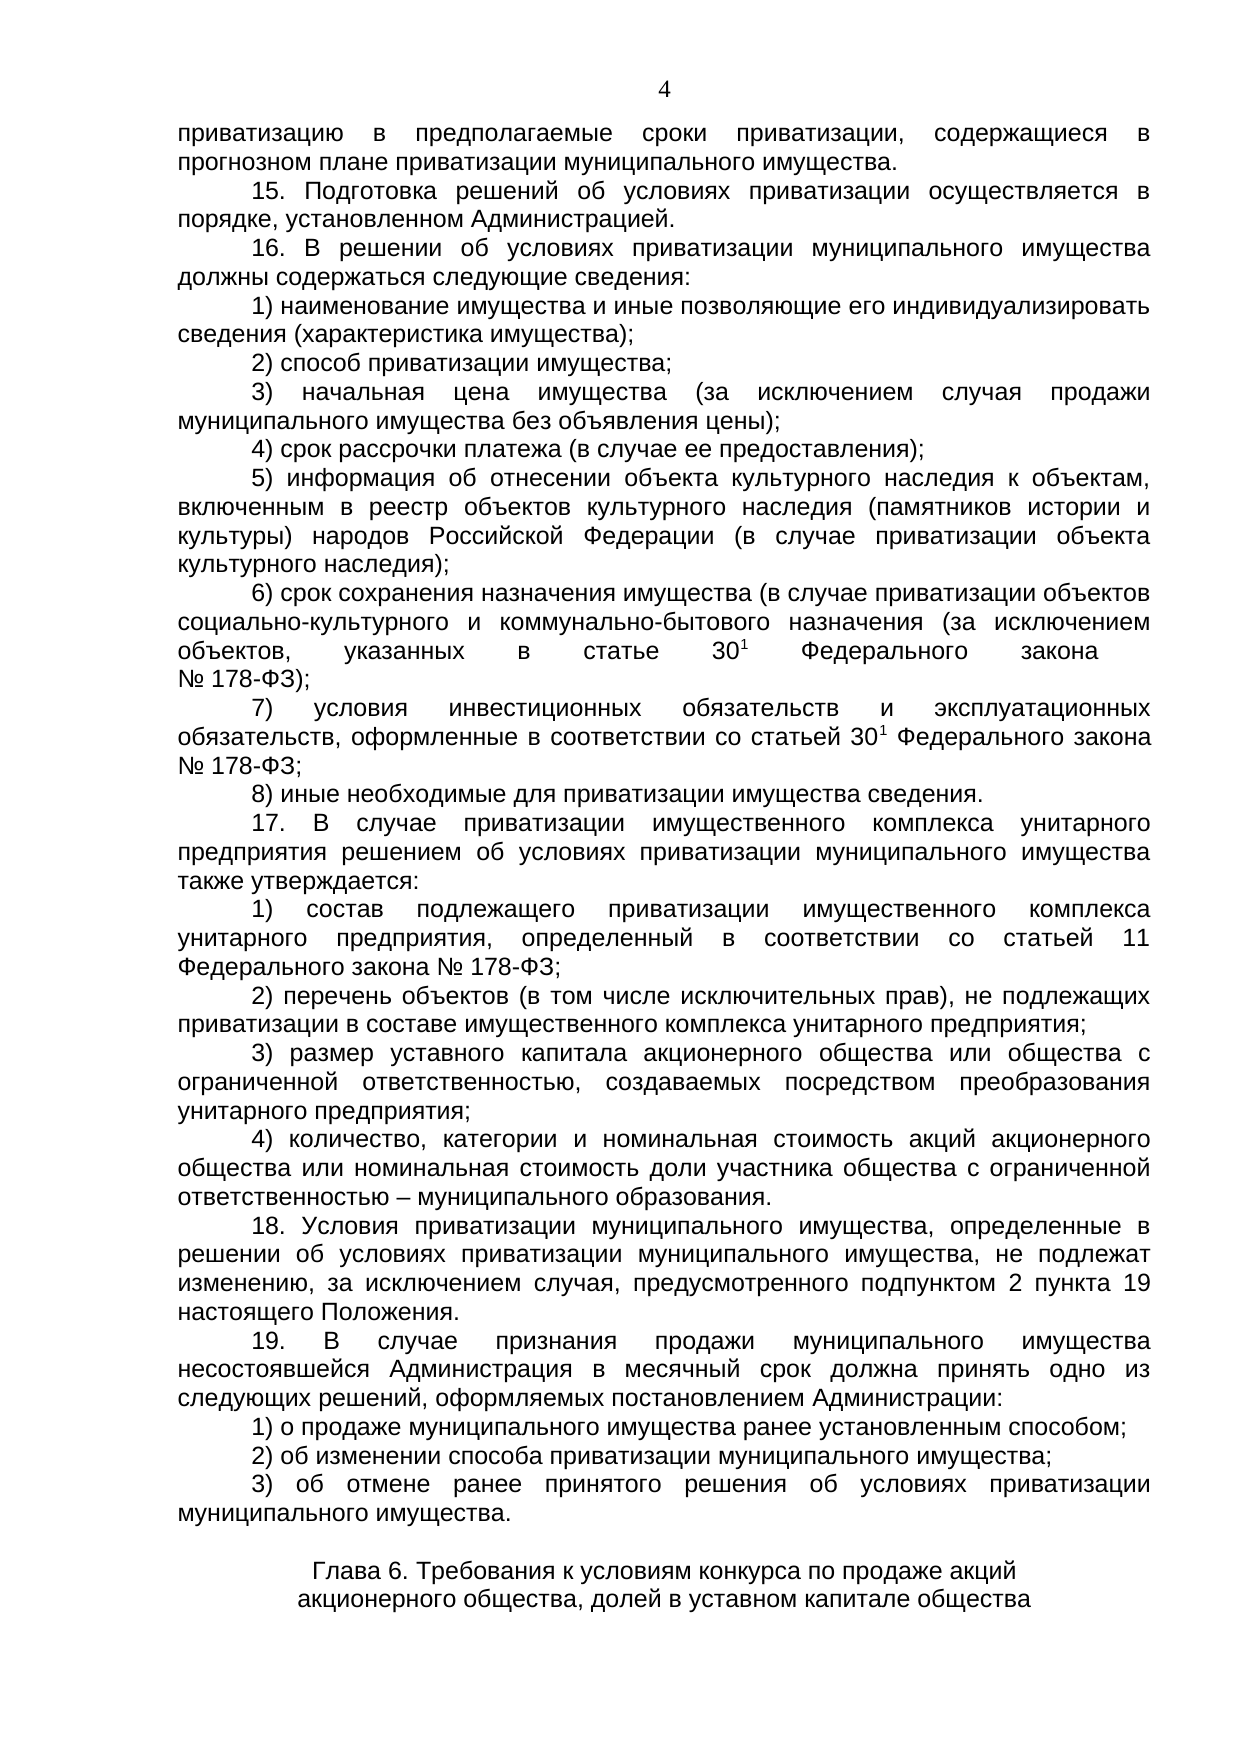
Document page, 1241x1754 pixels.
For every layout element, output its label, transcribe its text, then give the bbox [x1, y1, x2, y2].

text 17. В случае приватизации имущественного комплекса унитарного предприятия решением об условиях приватизации муниципального имущества также утверждается: [177, 808, 1152, 894]
text 7) условия инвестиционных обязательств и эксплуатационных обязательств, оформленные в соответствии со статьей 301 Федерального закона № 178-ФЗ; [177, 693, 1152, 779]
text 1) состав подлежащего приватизации имущественного комплекса унитарного предприятия, определенный в соответствии со статьей 11 Федерального закона № 178-ФЗ; [177, 894, 1152, 981]
text 1) о продаже муниципального имущества ранее установленным способом; [177, 1412, 1152, 1441]
text 4) количество, категории и номинальная стоимость акций акционерного общества или номинальная стоимость доли участника общества с ограниченной ответственностью – муниципального образования. [177, 1124, 1152, 1211]
text 2) перечень объектов (в том числе исключительных прав), не подлежащих приватизации в составе имущественного комплекса унитарного предприятия; [177, 981, 1152, 1038]
text 16. В решении об условиях приватизации муниципального имущества должны содержаться следующие сведения: [177, 233, 1152, 291]
text 6) срок сохранения назначения имущества (в случае приватизации объектов социально-культурного и коммунально-бытового назначения (за исключением объектов, указанных в статье 301 Федерального закона № 178-ФЗ); [177, 578, 1152, 693]
text 1) наименование имущества и иные позволяющие его индивидуализировать сведения (характеристика имущества); [177, 291, 1152, 348]
text 5) информация об отнесении объекта культурного наследия к объектам, включенным в реестр объектов культурного наследия (памятников истории и культуры) народов Российской Федерации (в случае приватизации объекта культурного наследия); [177, 463, 1152, 578]
text 8) иные необходимые для приватизации имущества сведения. [177, 779, 1152, 808]
text 2) об изменении способа приватизации муниципального имущества; [177, 1441, 1152, 1469]
text 18. Условия приватизации муниципального имущества, определенные в решении об условиях приватизации муниципального имущества, не подлежат изменению, за исключением случая, предусмотренного подпунктом 2 пункта 19 настоящего Положения. [177, 1211, 1152, 1326]
text 3) об отмене ранее принятого решения об условиях приватизации муниципального имущества. [177, 1469, 1152, 1527]
text 3) начальная цена имущества (за исключением случая продажи муниципального имущества без объявления цены); [177, 377, 1152, 434]
text 15. Подготовка решений об условиях приватизации осуществляется в порядке, установленном Администрацией. [177, 176, 1152, 233]
text 3) размер уставного капитала акционерного общества или общества с ограниченной ответственностью, создаваемых посредством преобразования унитарного предприятия; [177, 1038, 1152, 1124]
text 4) срок рассрочки платежа (в случае ее предоставления); [177, 434, 1152, 463]
text 19. В случае признания продажи муниципального имущества несостоявшейся Администрация в месячный срок должна принять одно из следующих решений, оформляемых постановлением Администрации: [177, 1326, 1152, 1412]
text 2) способ приватизации имущества; [177, 348, 1152, 377]
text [177, 1556, 1152, 1613]
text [177, 118, 1152, 176]
